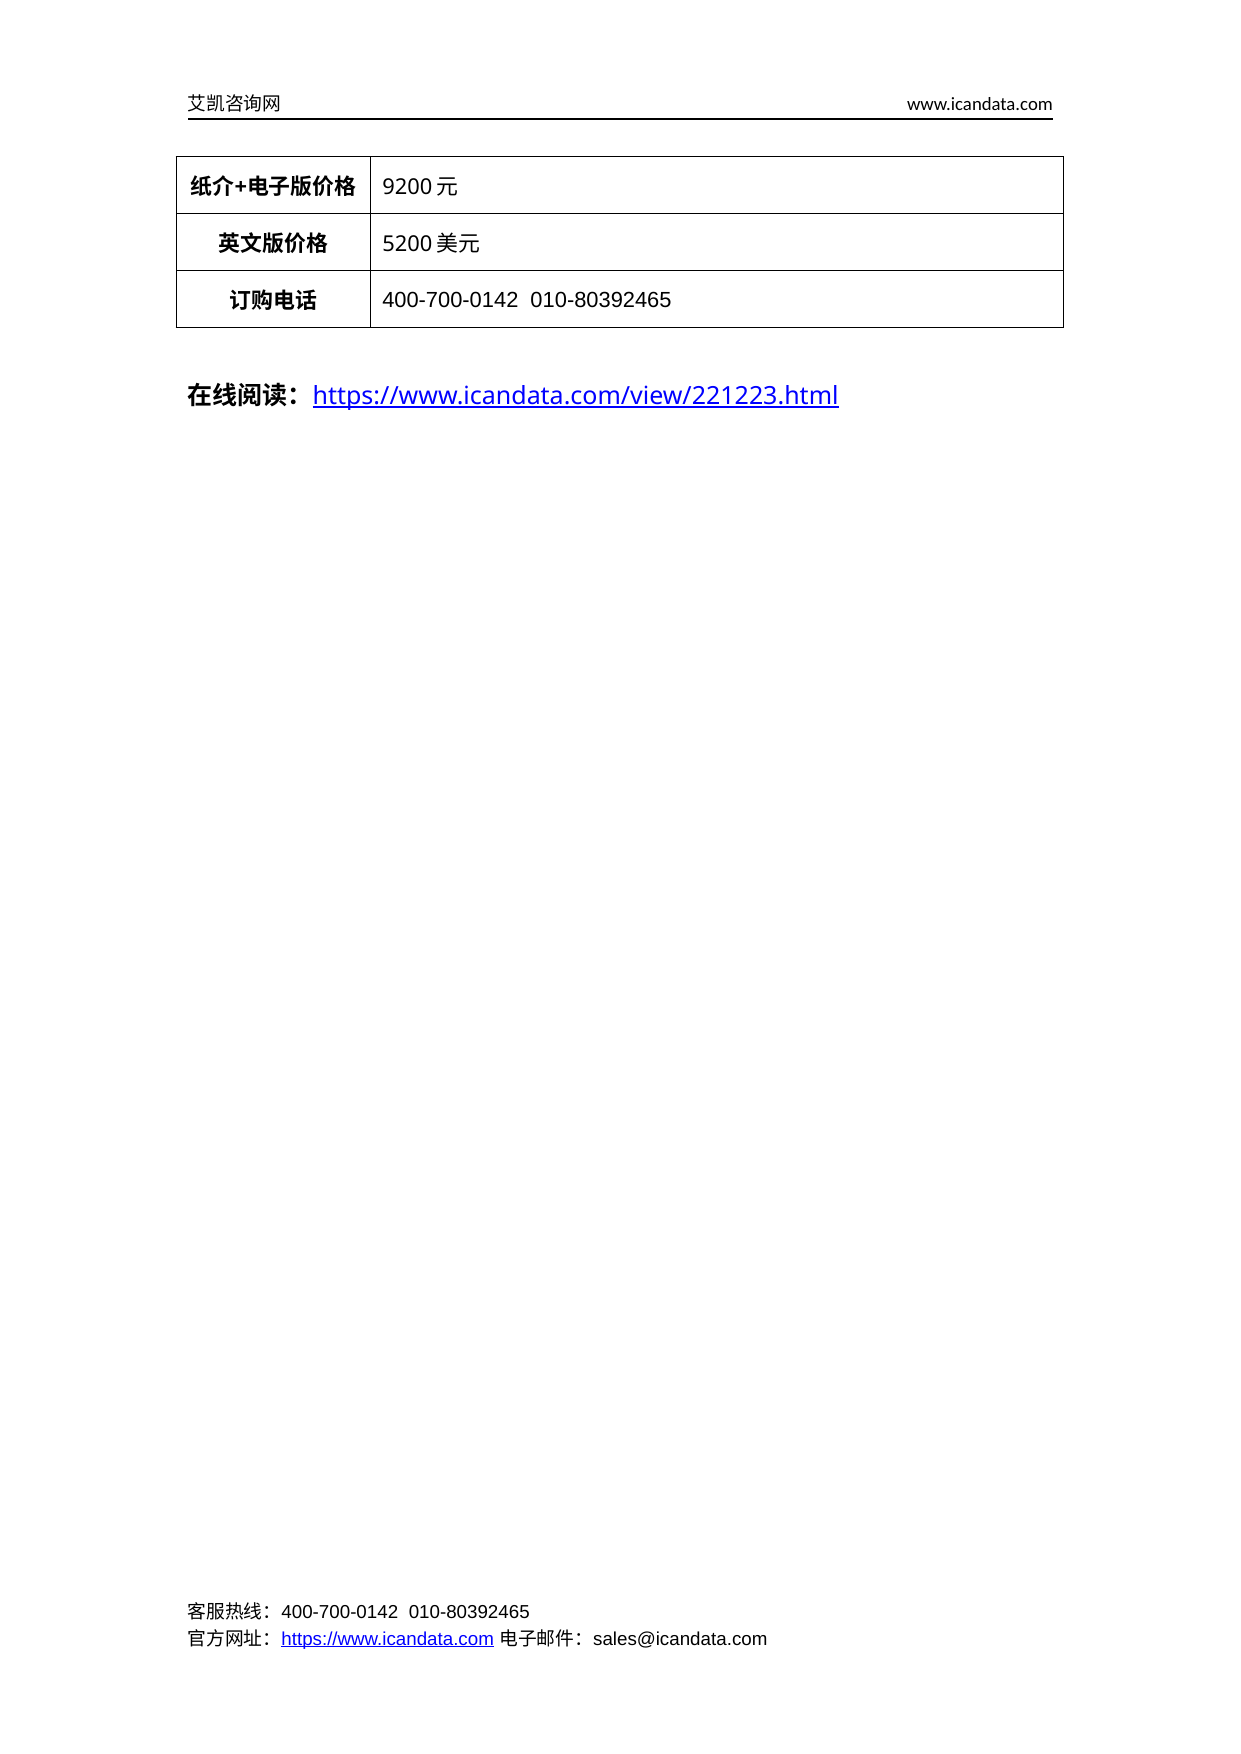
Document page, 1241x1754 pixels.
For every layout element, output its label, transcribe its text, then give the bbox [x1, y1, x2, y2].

table_cell 纸介+电子版价格 [177, 157, 370, 213]
table_cell 订购电话 [177, 271, 370, 327]
table_cell 5200美元 [371, 214, 1063, 270]
table_cell 英文版价格 [177, 214, 370, 270]
text 在线阅读：https://www.icandata.com/view/221223.html [187, 361, 1053, 426]
table_cell 400-700-0142 010-80392465 [371, 271, 1063, 327]
table_cell 9200元 [371, 157, 1063, 213]
